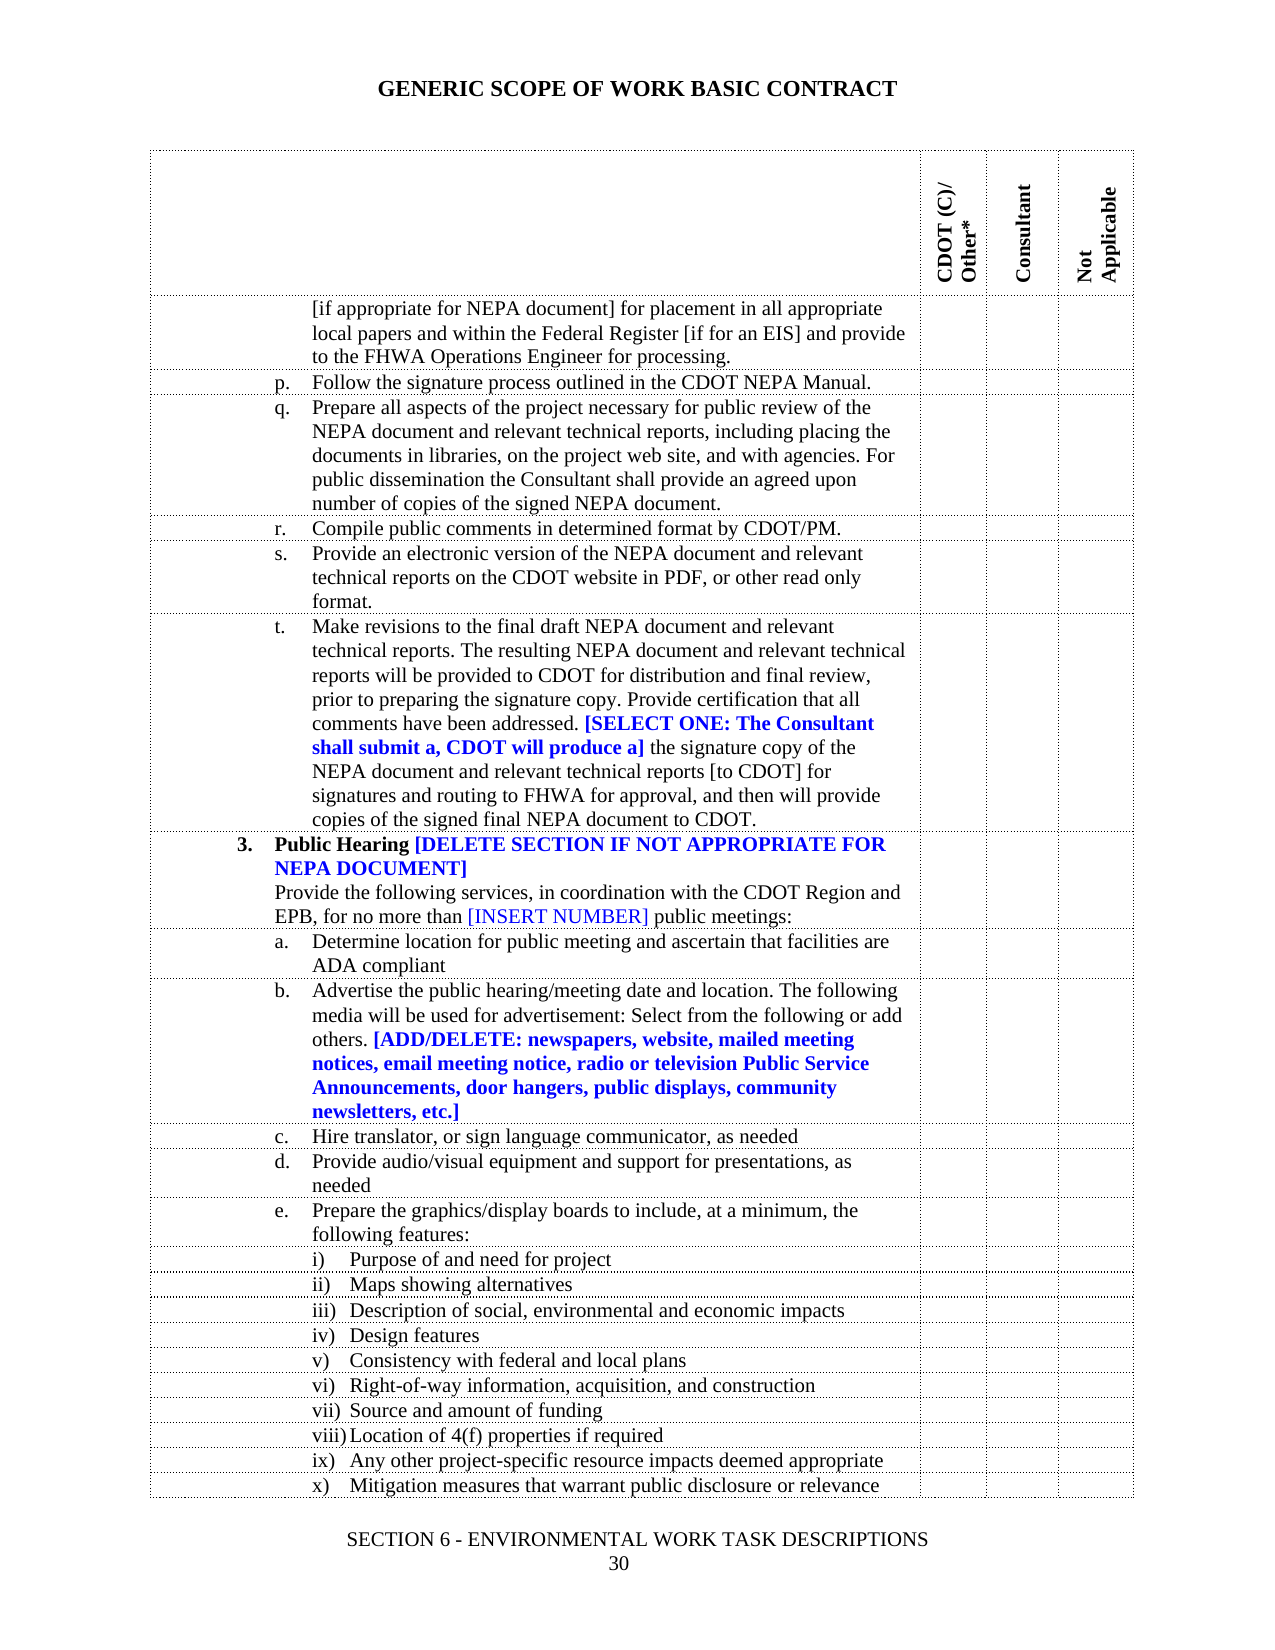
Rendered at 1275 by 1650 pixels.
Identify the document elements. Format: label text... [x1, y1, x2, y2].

table_cell [987, 831, 1058, 928]
table_cell Prepare all aspects of the project necessary for public review of the NEPA document and relevant technical reports, including placing the documents in libraries, on the project web site, and with agencies. For public dissemination the Consultant shall provide an agreed upon number of copies of the signed NEPA document. [151, 394, 921, 515]
table_cell [921, 394, 987, 515]
table_header Consultant [987, 150, 1058, 295]
table_cell [921, 369, 987, 394]
table_cell Prepare the graphics/display boards to include, at a minimum, the following features: [151, 1197, 921, 1246]
table_cell [921, 1422, 987, 1447]
table_cell [1059, 295, 1134, 368]
table_cell [987, 1447, 1058, 1472]
table_cell [1059, 1372, 1134, 1397]
table_cell [921, 1148, 987, 1197]
table_cell Hire translator, or sign language communicator, as needed [151, 1123, 921, 1148]
table_cell [987, 1271, 1058, 1296]
table_cell Provide audio/visual equipment and support for presentations, as needed [151, 1148, 921, 1197]
table_cell [1059, 928, 1134, 977]
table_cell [151, 295, 921, 368]
table_cell [921, 1397, 987, 1422]
table_cell [1059, 1296, 1134, 1322]
table_cell [987, 1322, 1058, 1347]
table_cell [987, 1472, 1058, 1497]
table_cell [987, 369, 1058, 394]
table_cell Provide an electronic version of the NEPA document and relevant technical reports on the CDOT website in PDF, or other read only format. [151, 540, 921, 613]
table_cell [921, 928, 987, 977]
table_cell [921, 1372, 987, 1397]
table_header Not Applicable [1059, 150, 1134, 295]
table_cell [987, 613, 1058, 831]
table_cell [921, 1447, 987, 1472]
table_cell Description of social, environmental and economic impacts [151, 1296, 921, 1322]
table_cell [1059, 1422, 1134, 1447]
table_cell [987, 515, 1058, 540]
table_cell [987, 1246, 1058, 1271]
table_cell Any other project-specific resource impacts deemed appropriate [151, 1447, 921, 1472]
table_cell [921, 1123, 987, 1148]
table_header [151, 150, 921, 295]
table_cell [1059, 1246, 1134, 1271]
table_cell [987, 1347, 1058, 1372]
table_cell Consistency with federal and local plans [151, 1347, 921, 1372]
table_cell [1059, 1322, 1134, 1347]
table_cell [921, 1322, 987, 1347]
table_cell [1059, 613, 1134, 831]
table_cell [987, 1372, 1058, 1397]
table_cell [1059, 1271, 1134, 1296]
table_cell [987, 540, 1058, 613]
table_cell [921, 1197, 987, 1246]
table_cell [987, 1296, 1058, 1322]
table_cell [1059, 1148, 1134, 1197]
table_cell [921, 978, 987, 1123]
table_cell Compile public comments in determined format by CDOT/PM. [151, 515, 921, 540]
table_cell [1059, 540, 1134, 613]
table_cell [921, 613, 987, 831]
table_cell [987, 1397, 1058, 1422]
table_cell Purpose of and need for project [151, 1246, 921, 1271]
table_header CDOT (C)/ Other* [921, 150, 987, 295]
table_cell [921, 540, 987, 613]
table_cell Location of 4(f) properties if required [151, 1422, 921, 1447]
table_cell [921, 1472, 987, 1497]
table_cell Public Hearing [DELETE SECTION IF NOT APPROPRIATE FOR NEPA DOCUMENT] Provide the following services, in coordination with the CDOT Region and EPB, for no more than [INSERT NUMBER] public meetings: [151, 831, 921, 928]
table_cell [921, 295, 987, 368]
table_cell [921, 831, 987, 928]
table_cell Determine location for public meeting and ascertain that facilities are ADA compliant [151, 928, 921, 977]
table_cell [987, 978, 1058, 1123]
table_cell [1059, 831, 1134, 928]
table_cell [987, 295, 1058, 368]
table_cell Design features [151, 1322, 921, 1347]
table_cell Mitigation measures that warrant public disclosure or relevance [151, 1472, 921, 1497]
table_cell [987, 928, 1058, 977]
table_cell [987, 1197, 1058, 1246]
table_cell [1059, 1472, 1134, 1497]
table_cell [1059, 515, 1134, 540]
table_cell [987, 1422, 1058, 1447]
table_cell Source and amount of funding [151, 1397, 921, 1422]
table_cell [987, 1123, 1058, 1148]
table_cell [1059, 1397, 1134, 1422]
table_cell [921, 1246, 987, 1271]
table_cell Follow the signature process outlined in the CDOT NEPA Manual. [151, 369, 921, 394]
table_cell [1059, 1197, 1134, 1246]
table_cell Maps showing alternatives [151, 1271, 921, 1296]
table_cell [921, 1271, 987, 1296]
table_cell [1059, 978, 1134, 1123]
table_cell [921, 1347, 987, 1372]
table_cell [1059, 369, 1134, 394]
table_cell [921, 515, 987, 540]
table_cell [987, 1148, 1058, 1197]
table_cell [1059, 1347, 1134, 1372]
table_cell Right-of-way information, acquisition, and construction [151, 1372, 921, 1397]
table_cell Make revisions to the final draft NEPA document and relevant technical reports. The resulting NEPA document and relevant technical reports will be provided to CDOT for distribution and final review, prior to preparing the signature copy. Provide certification that all comments have been addressed. [SELECT ONE: The Consultant shall submit a, CDOT will produce a] the signature copy of the NEPA document and relevant technical reports [to CDOT] for signatures and routing to FHWA for approval, and then will provide copies of the signed final NEPA document to CDOT. [151, 613, 921, 831]
table_cell [1059, 394, 1134, 515]
table_cell [921, 1296, 987, 1322]
table_cell [987, 394, 1058, 515]
table_cell [1059, 1123, 1134, 1148]
table_cell Advertise the public hearing/meeting date and location. The following media will be used for advertisement: Select from the following or add others. [ADD/DELETE: newspapers, website, mailed meeting notices, email meeting notice, radio or television Public Service Announcements, door hangers, public displays, community newsletters, etc.] [151, 978, 921, 1123]
table_cell [1059, 1447, 1134, 1472]
